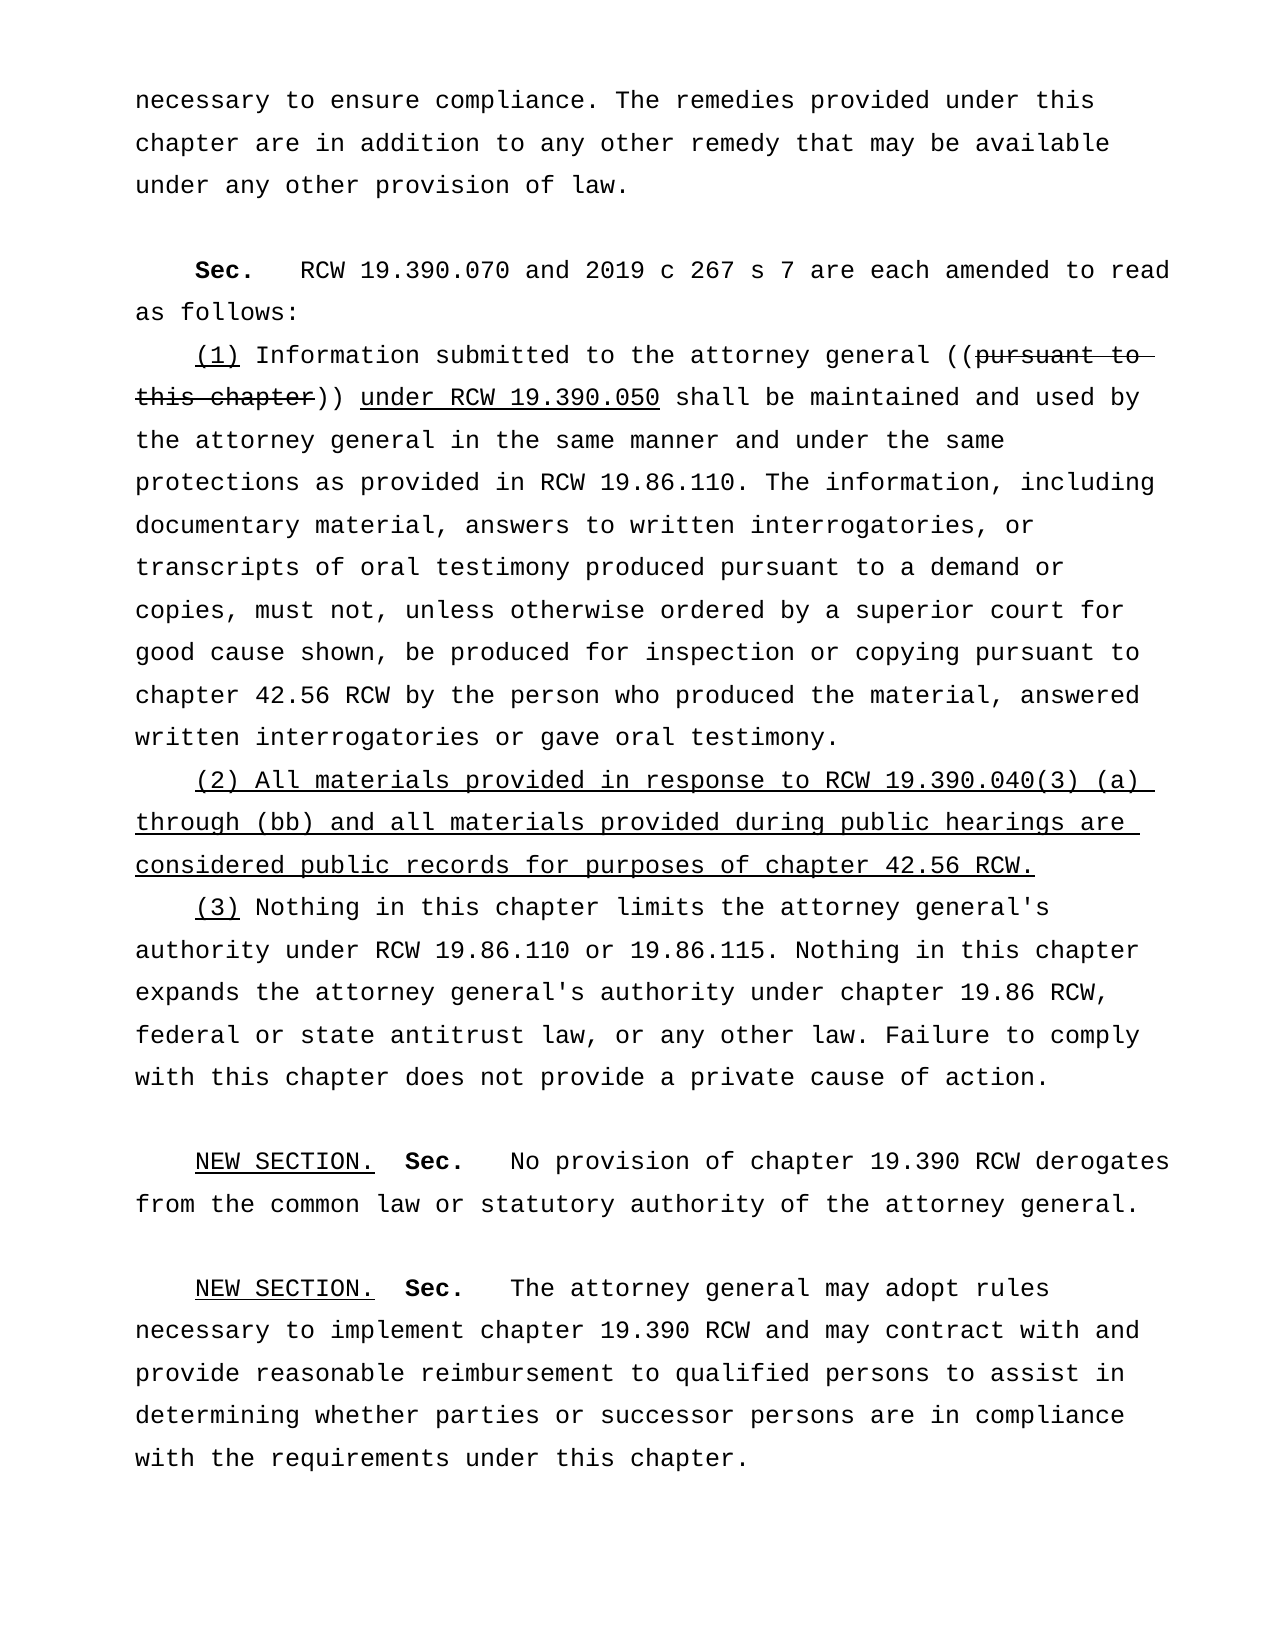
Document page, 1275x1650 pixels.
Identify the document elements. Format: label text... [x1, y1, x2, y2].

text (3) Nothing in this chapter limits the attorney general's authority under RCW 19.86.110 or 19.86.115. Nothing in this chapter expands the attorney general's authority under chapter 19.86 RCW, federal or state antitrust law, or any other law. Failure to comply with this chapter does not provide a private cause of action. [135, 882, 1170, 1094]
text (1) Information submitted to the attorney general ((pursuant to this chapter)) under RCW 19.390.050 shall be maintained and used by the attorney general in the same manner and under the same protections as provided in RCW 19.86.110. The information, including documentary material, answers to written interrogatories, or transcripts of oral testimony produced pursuant to a demand or copies, must not, unless otherwise ordered by a superior court for good cause shown, be produced for inspection or copying pursuant to chapter 42.56 RCW by the person who produced the material, answered written interrogatories or gave oral testimony. [135, 329, 1170, 754]
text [135, 75, 1170, 202]
text Sec. RCW 19.390.070 and 2019 c 267 s 7 are each amended to read as follows: [135, 244, 1170, 329]
text NEW SECTION. Sec. The attorney general may adopt rules necessary to implement chapter 19.390 RCW and may contract with and provide reasonable reimbursement to qualified persons to assist in determining whether parties or successor persons are in compliance with the requirements under this chapter. [135, 1262, 1170, 1475]
text (2) All materials provided in response to RCW 19.390.040(3) (a) through (bb) and all materials provided during public hearings are considered public records for purposes of chapter 42.56 RCW. [135, 754, 1170, 882]
text NEW SECTION. Sec. No provision of chapter 19.390 RCW derogates from the common law or statutory authority of the attorney general. [135, 1136, 1170, 1221]
